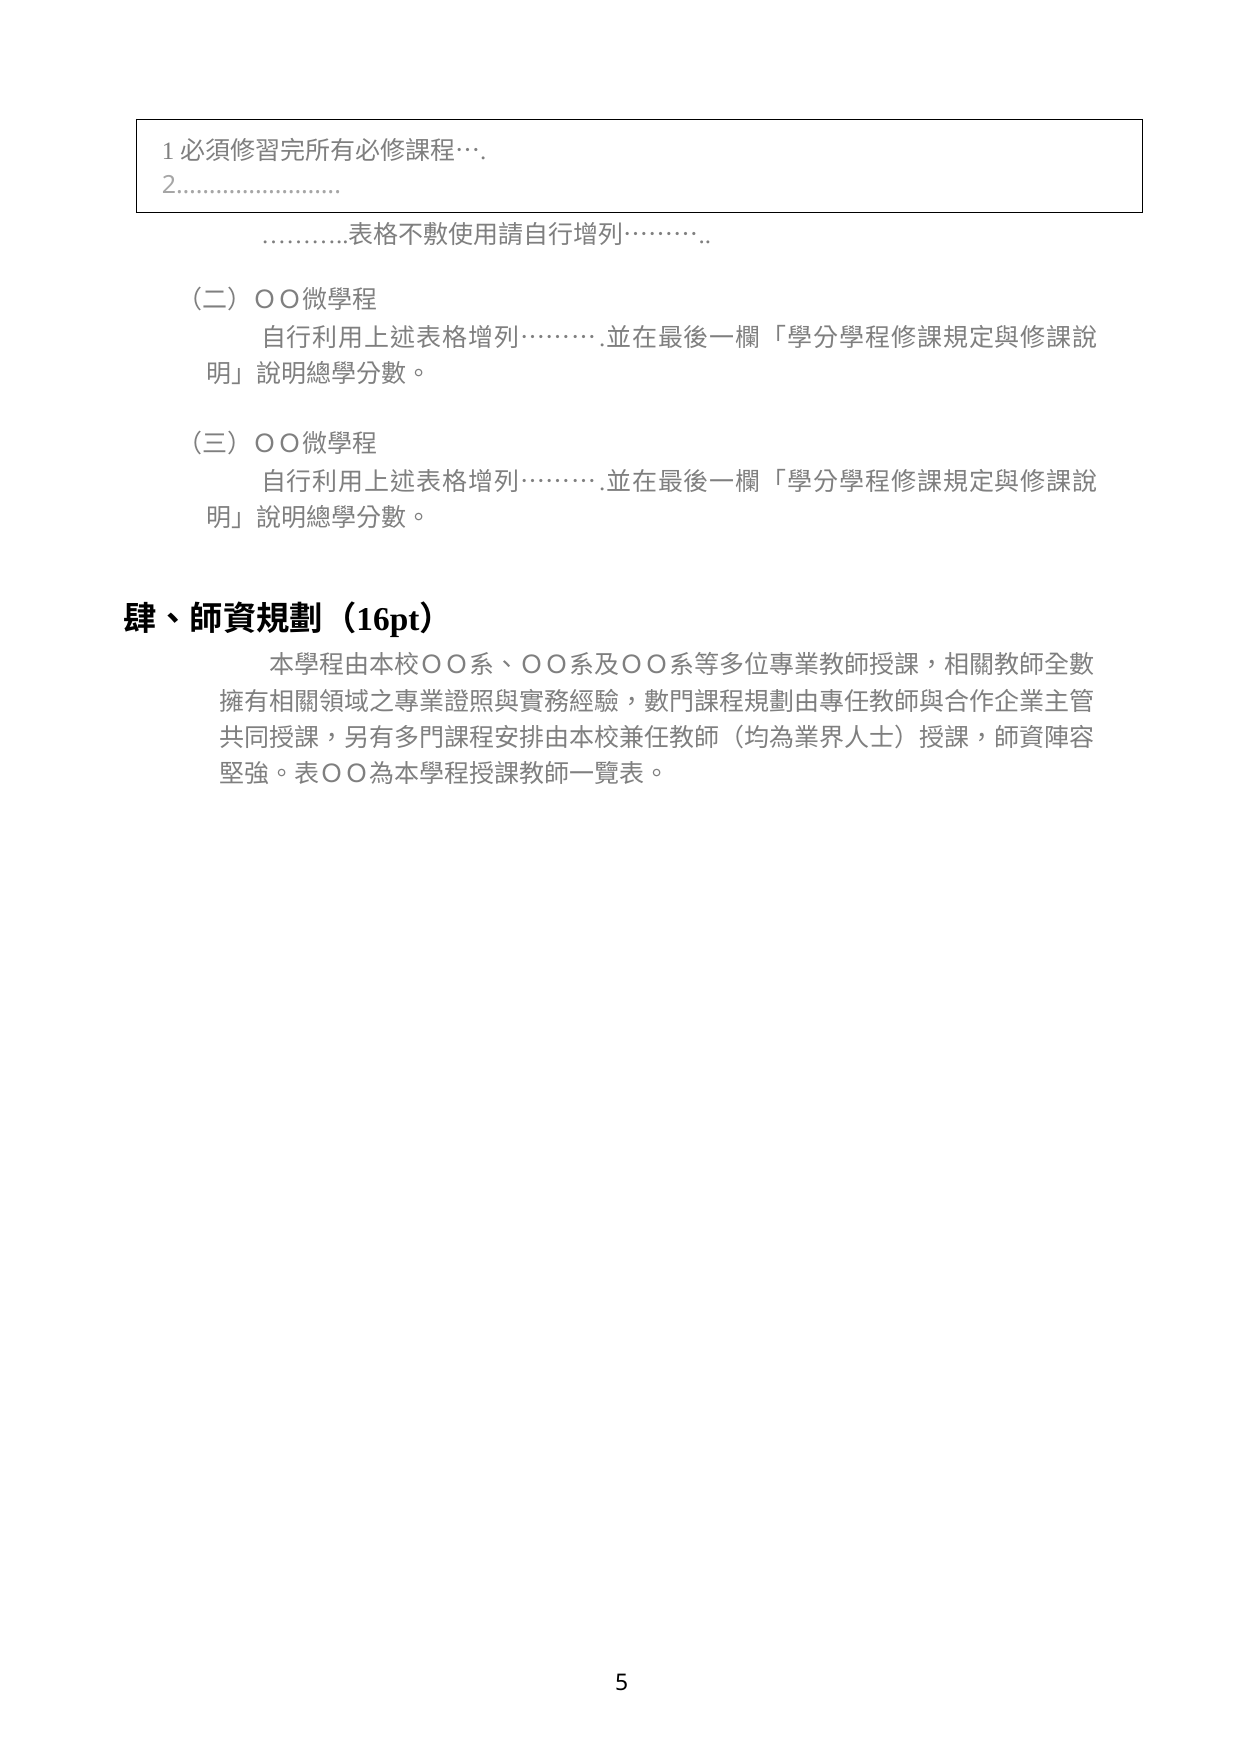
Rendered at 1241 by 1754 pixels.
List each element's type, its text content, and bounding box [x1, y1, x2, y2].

subtitle 肆、師資規劃（16pt） [123, 591, 1155, 640]
table_cell 1必須修習完所有必修課程…. 2……………………. [137, 120, 1142, 212]
text 自行利用上述表格增列……….並在最後一欄「學分學程修課規定與修課說明」說明總學分數。 [207, 461, 1099, 534]
text 自行利用上述表格增列……….並在最後一欄「學分學程修課規定與修課說明」說明總學分數。 [207, 317, 1099, 390]
text ………..表格不敷使用請自行增列……….. [207, 215, 1099, 251]
text 本學程由本校ＯＯ系、ＯＯ系及ＯＯ系等多位專業教師授課，相關教師全數擁有相關領域之專業證照與實務經驗，數門課程規劃由專任教師與合作企業主管共同授課，另有多門課程安排由本校兼任教師（均為業界人士）授課，師資陣容堅強。表ＯＯ為本學程授課教師一覽表。 [219, 645, 1094, 790]
subtitle （二）ＯＯ微學程 [177, 280, 1155, 316]
subtitle （三）ＯＯ微學程 [177, 424, 1155, 460]
